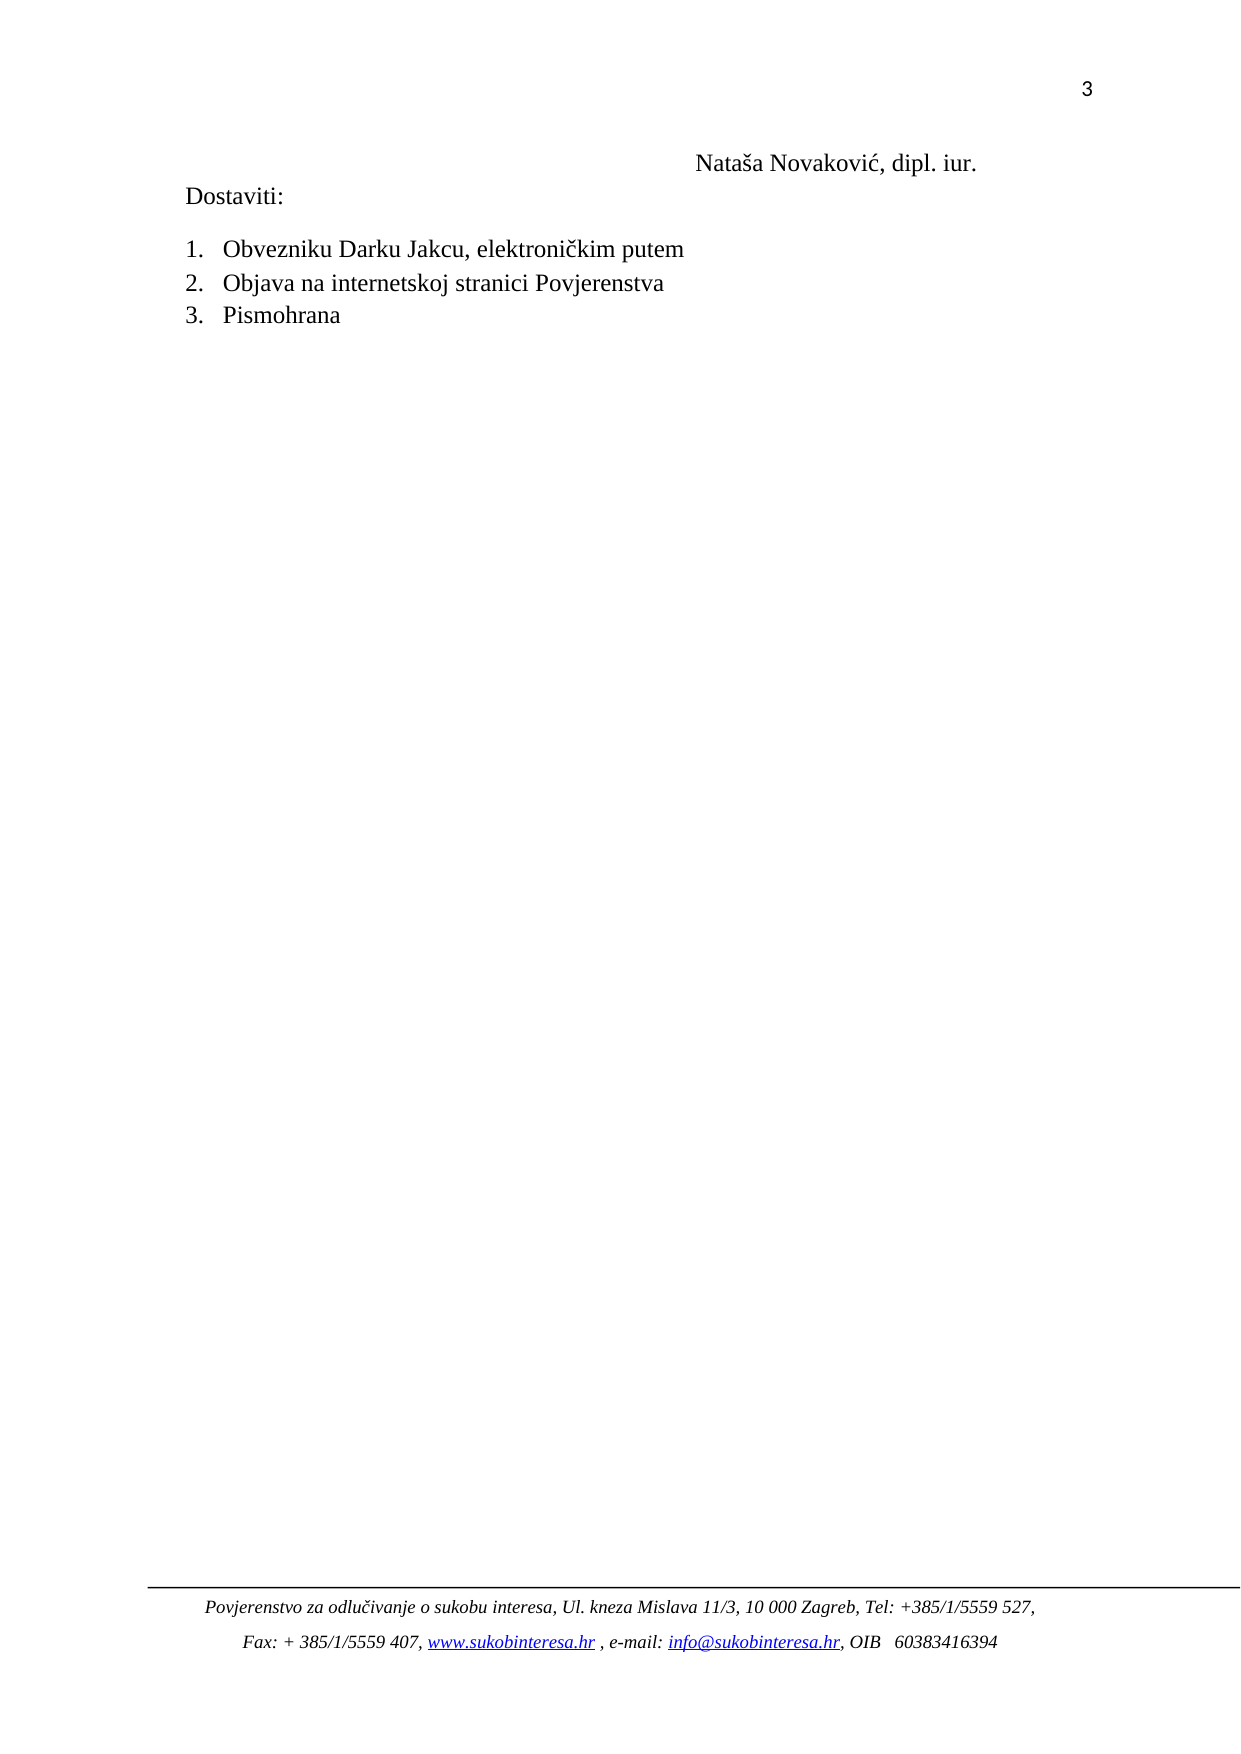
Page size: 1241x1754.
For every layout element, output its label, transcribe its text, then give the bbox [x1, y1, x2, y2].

list Objava na internetskoj stranici Povjerenstva [185, 268, 1092, 296]
list Obvezniku Darku Jakcu, elektroničkim putem [185, 234, 1092, 263]
text Nataša Novaković, dipl. iur. [148, 148, 1092, 176]
list Pismohrana [185, 301, 1092, 329]
text Dostaviti: [148, 181, 1092, 209]
